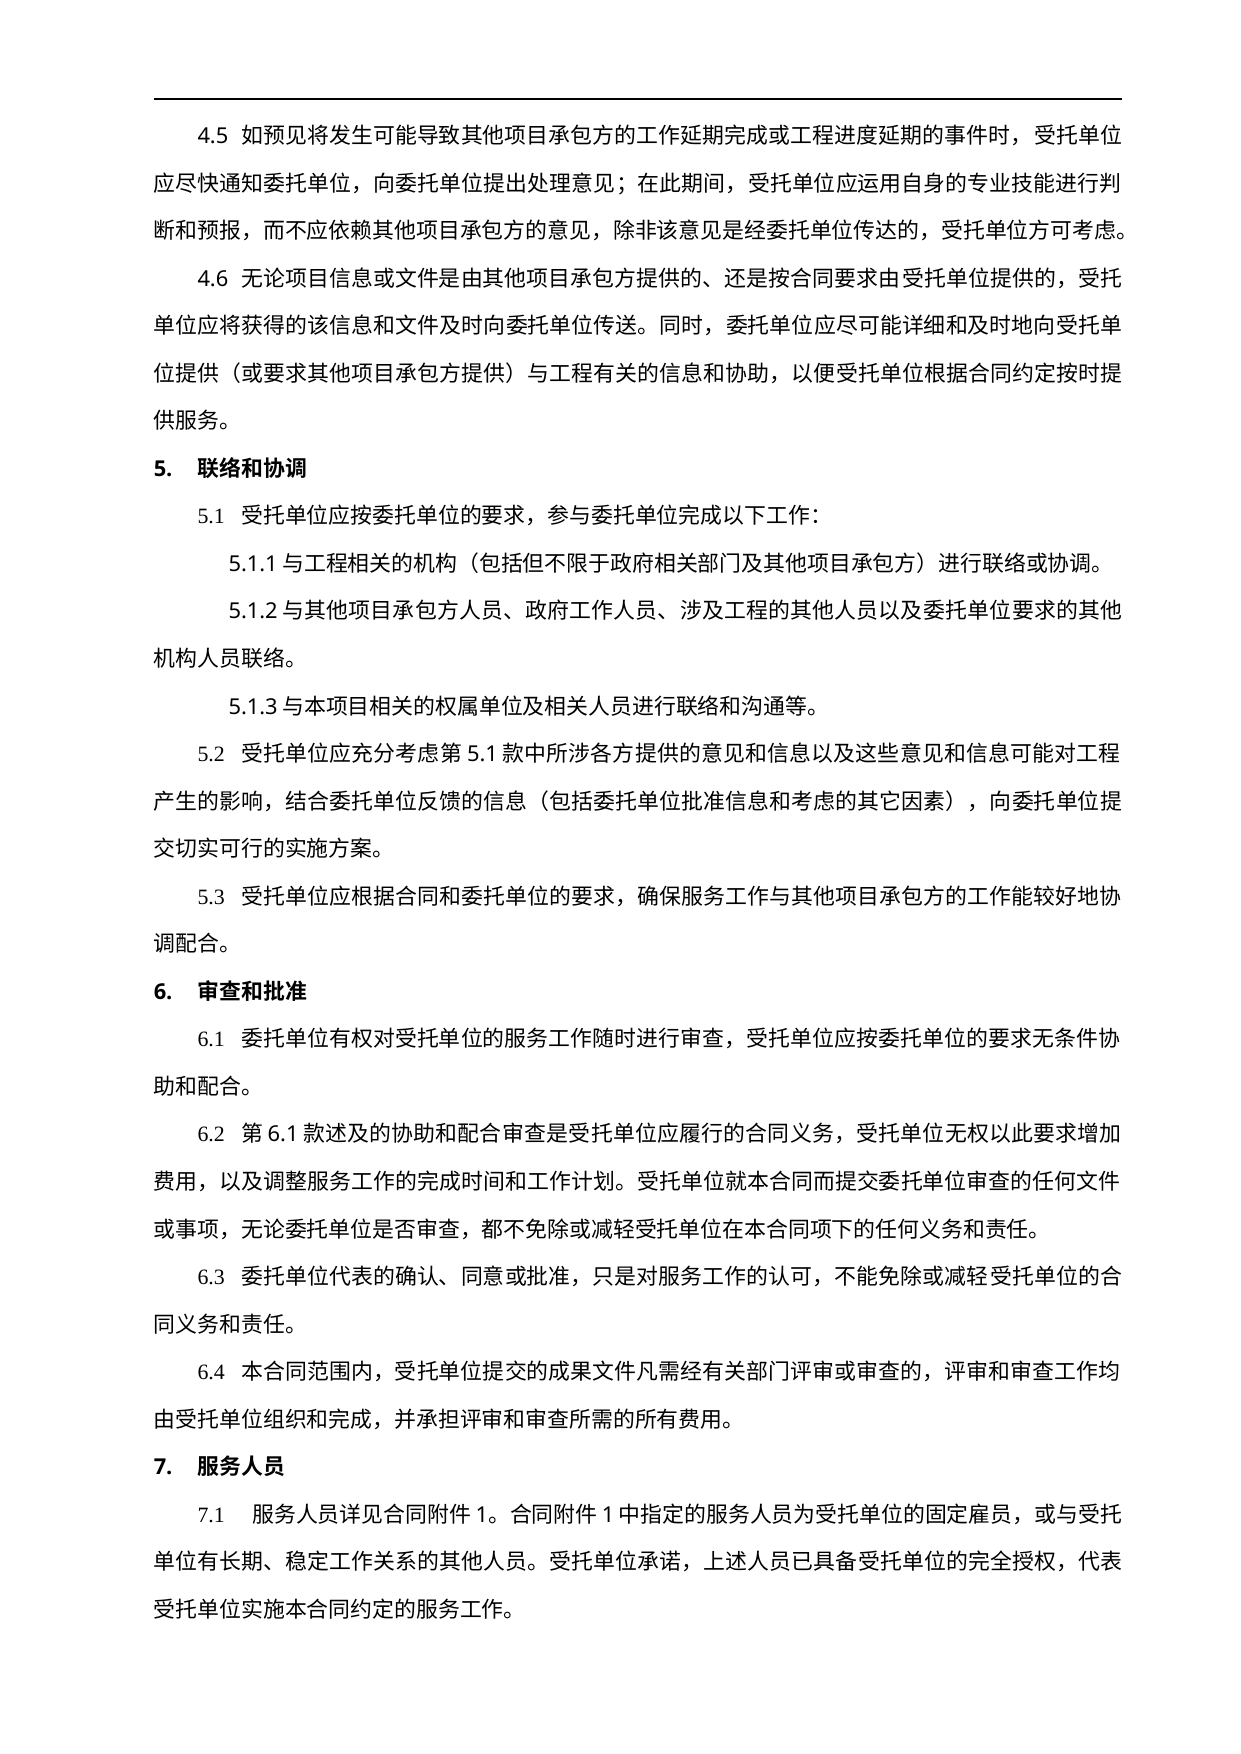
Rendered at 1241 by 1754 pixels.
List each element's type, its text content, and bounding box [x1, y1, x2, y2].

list 服务人员详见合同附件1。合同附件1中指定的服务人员为受托单位的固定雇员，或与受托单位有长期、稳定工作关系的其他人员。受托单位承诺，上述人员已具备受托单位的完全授权，代表受托单位实施本合同约定的服务工作。 [153, 1497, 1122, 1623]
subtitle 服务人员 [153, 1449, 1122, 1481]
list 委托单位有权对受托单位的服务工作随时进行审查，受托单位应按委托单位的要求无条件协助和配合。 [153, 1021, 1122, 1101]
list 第6.1款述及的协助和配合审查是受托单位应履行的合同义务，受托单位无权以此要求增加费用，以及调整服务工作的完成时间和工作计划。受托单位就本合同而提交委托单位审查的任何文件或事项，无论委托单位是否审查，都不免除或减轻受托单位在本合同项下的任何义务和责任。 [153, 1116, 1122, 1243]
list 受托单位应充分考虑第5.1款中所涉各方提供的意见和信息以及这些意见和信息可能对工程产生的影响，结合委托单位反馈的信息（包括委托单位批准信息和考虑的其它因素），向委托单位提交切实可行的实施方案。 [153, 736, 1122, 863]
list 委托单位代表的确认、同意或批准，只是对服务工作的认可，不能免除或减轻受托单位的合同义务和责任。 [153, 1259, 1122, 1338]
text 5.1.1与工程相关的机构（包括但不限于政府相关部门及其他项目承包方）进行联络或协调。 [153, 546, 1122, 578]
list 受托单位应根据合同和委托单位的要求，确保服务工作与其他项目承包方的工作能较好地协调配合。 [153, 879, 1122, 958]
text 5.1.2与其他项目承包方人员、政府工作人员、涉及工程的其他人员以及委托单位要求的其他机构人员联络。 [153, 593, 1122, 673]
list 如预见将发生可能导致其他项目承包方的工作延期完成或工程进度延期的事件时，受托单位应尽快通知委托单位，向委托单位提出处理意见；在此期间，受托单位应运用自身的专业技能进行判断和预报，而不应依赖其他项目承包方的意见，除非该意见是经委托单位传达的，受托单位方可考虑。 [153, 118, 1122, 245]
list 本合同范围内，受托单位提交的成果文件凡需经有关部门评审或审查的，评审和审查工作均由受托单位组织和完成，并承担评审和审查所需的所有费用。 [153, 1354, 1122, 1433]
list 无论项目信息或文件是由其他项目承包方提供的、还是按合同要求由受托单位提供的，受托单位应将获得的该信息和文件及时向委托单位传送。同时，委托单位应尽可能详细和及时地向受托单位提供（或要求其他项目承包方提供）与工程有关的信息和协助，以便受托单位根据合同约定按时提供服务。 [153, 261, 1122, 435]
subtitle 联络和协调 [153, 451, 1122, 483]
text 5.1.3与本项目相关的权属单位及相关人员进行联络和沟通等。 [153, 689, 1122, 720]
list 受托单位应按委托单位的要求，参与委托单位完成以下工作： [153, 498, 1122, 530]
subtitle 审查和批准 [153, 974, 1122, 1006]
